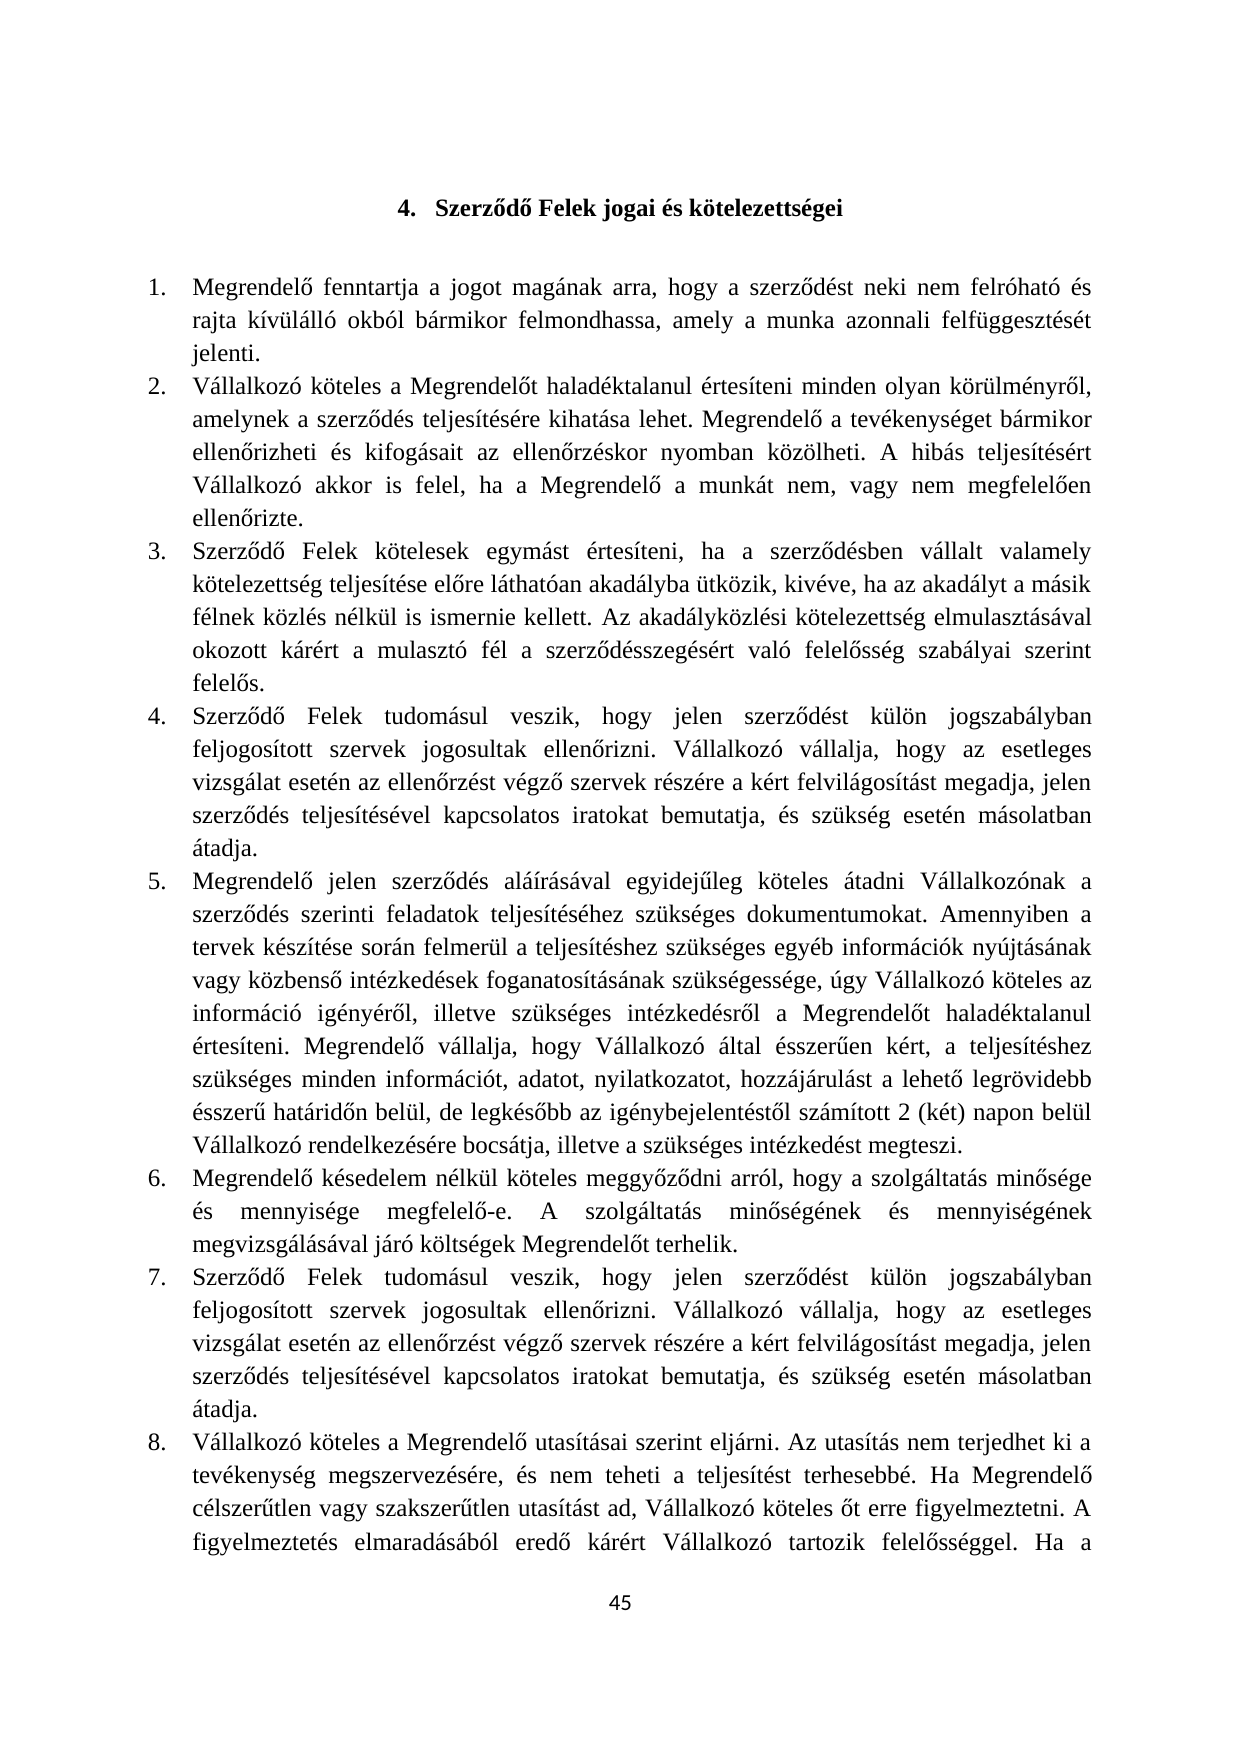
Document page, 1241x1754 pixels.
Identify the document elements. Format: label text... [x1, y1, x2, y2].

list Szerződő Felek tudomásul veszik, hogy jelen szerződést külön jogszabályban feljogosított szervek jogosultak ellenőrizni. Vállalkozó vállalja, hogy az esetleges vizsgálat esetén az ellenőrzést végző szervek részére a kért felvilágosítást megadja, jelen szerződés teljesítésével kapcsolatos iratokat bemutatja, és szükség esetén másolatban átadja. [148, 701, 1092, 862]
list Szerződő Felek tudomásul veszik, hogy jelen szerződést külön jogszabályban feljogosított szervek jogosultak ellenőrizni. Vállalkozó vállalja, hogy az esetleges vizsgálat esetén az ellenőrzést végző szervek részére a kért felvilágosítást megadja, jelen szerződés teljesítésével kapcsolatos iratokat bemutatja, és szükség esetén másolatban átadja. [148, 1262, 1092, 1423]
list Szerződő Felek kötelesek egymást értesíteni, ha a szerződésben vállalt valamely kötelezettség teljesítése előre láthatóan akadályba ütközik, kivéve, ha az akadályt a másik félnek közlés nélkül is ismernie kellett. Az akadályközlési kötelezettség elmulasztásával okozott kárért a mulasztó fél a szerződésszegésért való felelősség szabályai szerint felelős. [148, 536, 1092, 697]
list Megrendelő fenntartja a jogot magának arra, hogy a szerződést neki nem felróható és rajta kívülálló okból bármikor felmondhassa, amely a munka azonnali felfüggesztését jelenti. [148, 272, 1092, 367]
list Megrendelő késedelem nélkül köteles meggyőződni arról, hogy a szolgáltatás minősége és mennyisége megfelelő-e. A szolgáltatás minőségének és mennyiségének megvizsgálásával járó költségek Megrendelőt terhelik. [148, 1163, 1092, 1258]
list Szerződő Felek jogai és kötelezettségei [148, 193, 1092, 222]
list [148, 1427, 1092, 1555]
list Vállalkozó köteles a Megrendelőt haladéktalanul értesíteni minden olyan körülményről, amelynek a szerződés teljesítésére kihatása lehet. Megrendelő a tevékenységet bármikor ellenőrizheti és kifogásait az ellenőrzéskor nyomban közölheti. A hibás teljesítésért Vállalkozó akkor is felel, ha a Megrendelő a munkát nem, vagy nem megfelelően ellenőrizte. [148, 371, 1092, 532]
list Megrendelő jelen szerződés aláírásával egyidejűleg köteles átadni Vállalkozónak a szerződés szerinti feladatok teljesítéséhez szükséges dokumentumokat. Amennyiben a tervek készítése során felmerül a teljesítéshez szükséges egyéb információk nyújtásának vagy közbenső intézkedések foganatosításának szükségessége, úgy Vállalkozó köteles az információ igényéről, illetve szükséges intézkedésről a Megrendelőt haladéktalanul értesíteni. Megrendelő vállalja, hogy Vállalkozó által ésszerűen kért, a teljesítéshez szükséges minden információt, adatot, nyilatkozatot, hozzájárulást a lehető legrövidebb ésszerű határidőn belül, de legkésőbb az igénybejelentéstől számított 2 (két) napon belül Vállalkozó rendelkezésére bocsátja, illetve a szükséges intézkedést megteszi. [148, 866, 1092, 1159]
